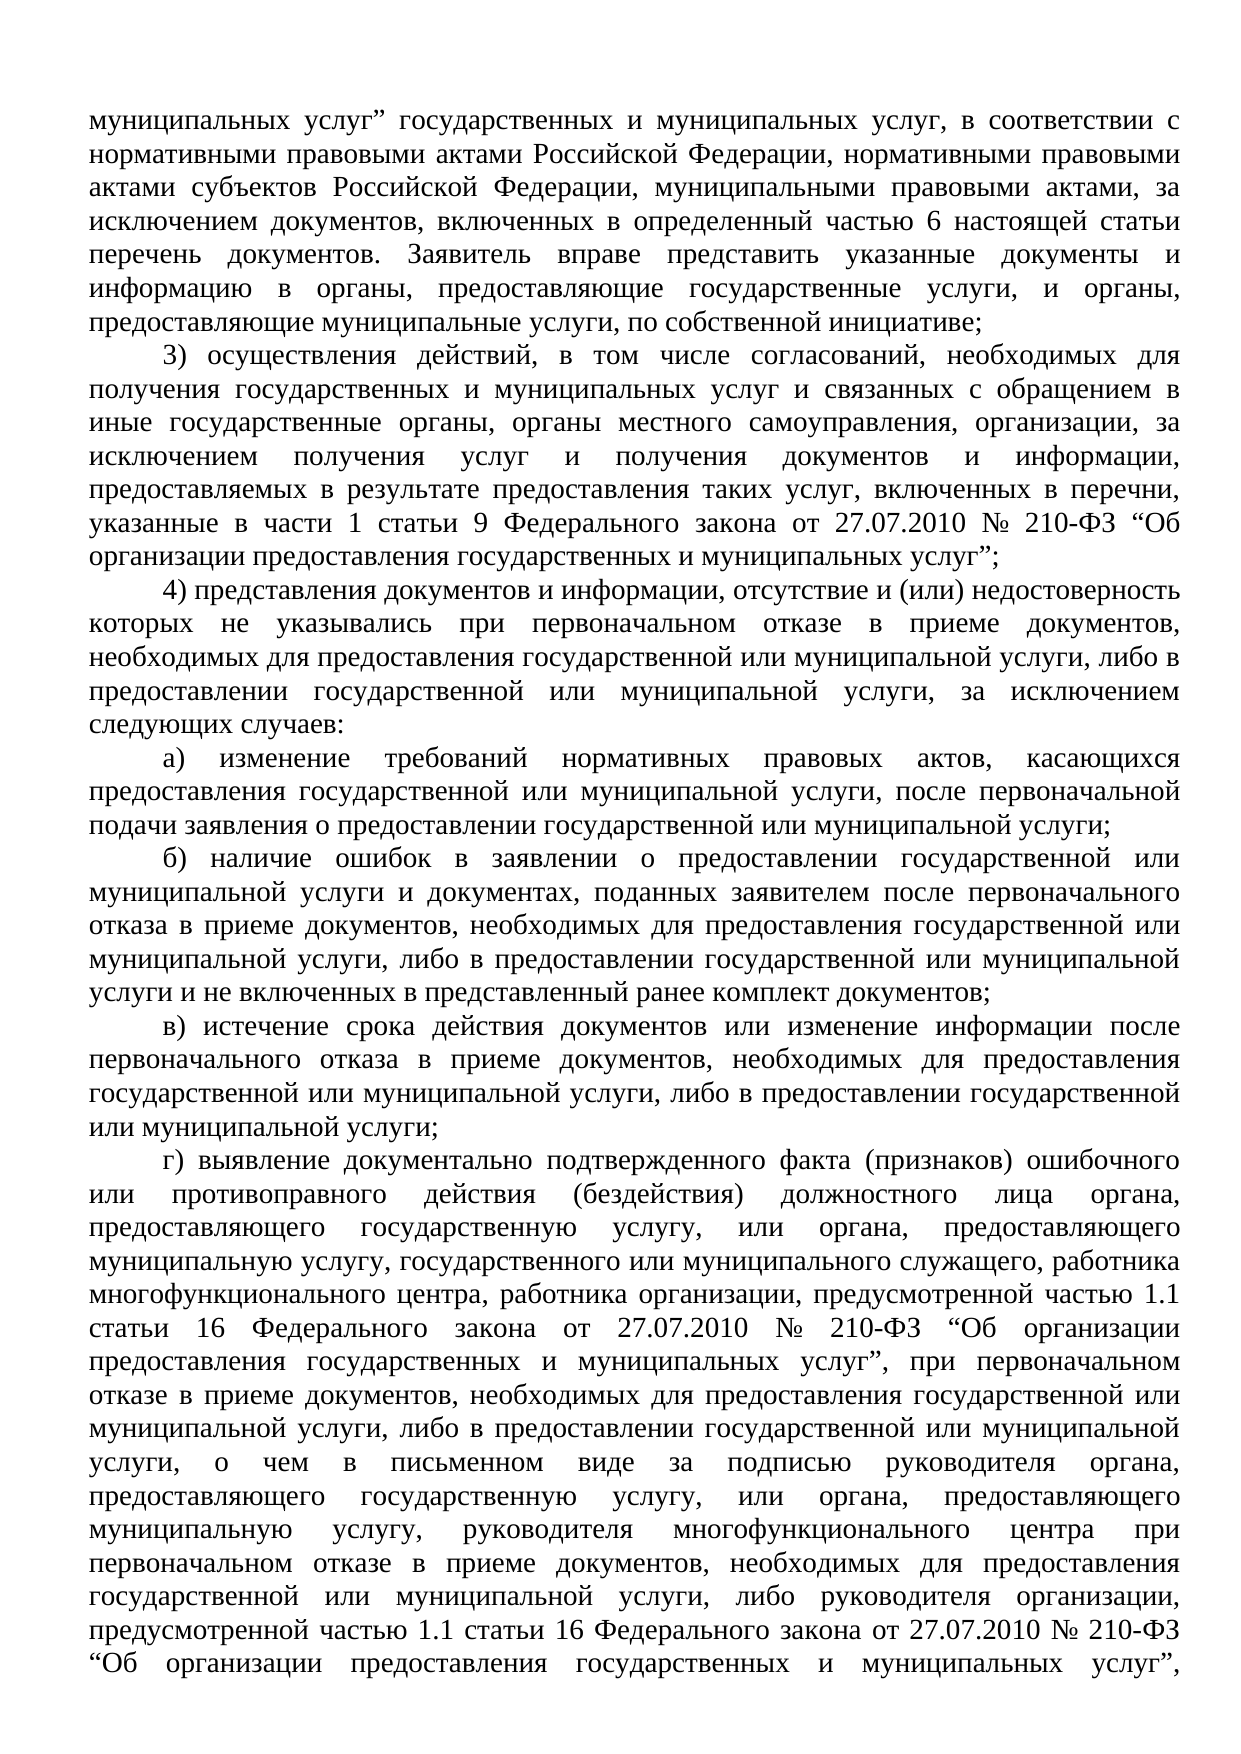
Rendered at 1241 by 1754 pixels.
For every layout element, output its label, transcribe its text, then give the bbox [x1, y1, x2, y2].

text 3) осуществления действий, в том числе согласований, необходимых для получения государственных и муниципальных услуг и связанных с обращением в иные государственные органы, органы местного самоуправления, организации, за исключением получения услуг и получения документов и информации, предоставляемых в результате предоставления таких услуг, включенных в перечни, указанные в части 1 статьи 9 Федерального закона от 27.07.2010 № 210-ФЗ “Об организации предоставления государственных и муниципальных услуг”; [89, 337, 1181, 572]
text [89, 102, 1181, 337]
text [89, 1142, 1181, 1679]
text в) истечение срока действия документов или изменение информации после первоначального отказа в приеме документов, необходимых для предоставления государственной или муниципальной услуги, либо в предоставлении государственной или муниципальной услуги; [89, 1008, 1181, 1142]
text а) изменение требований нормативных правовых актов, касающихся предоставления государственной или муниципальной услуги, после первоначальной подачи заявления о предоставлении государственной или муниципальной услуги; [89, 740, 1181, 840]
text б) наличие ошибок в заявлении о предоставлении государственной или муниципальной услуги и документах, поданных заявителем после первоначального отказа в приеме документов, необходимых для предоставления государственной или муниципальной услуги, либо в предоставлении государственной или муниципальной услуги и не включенных в представленный ранее комплект документов; [89, 840, 1181, 1008]
text 4) представления документов и информации, отсутствие и (или) недостоверность которых не указывались при первоначальном отказе в приеме документов, необходимых для предоставления государственной или муниципальной услуги, либо в предоставлении государственной или муниципальной услуги, за исключением следующих случаев: [89, 572, 1181, 740]
